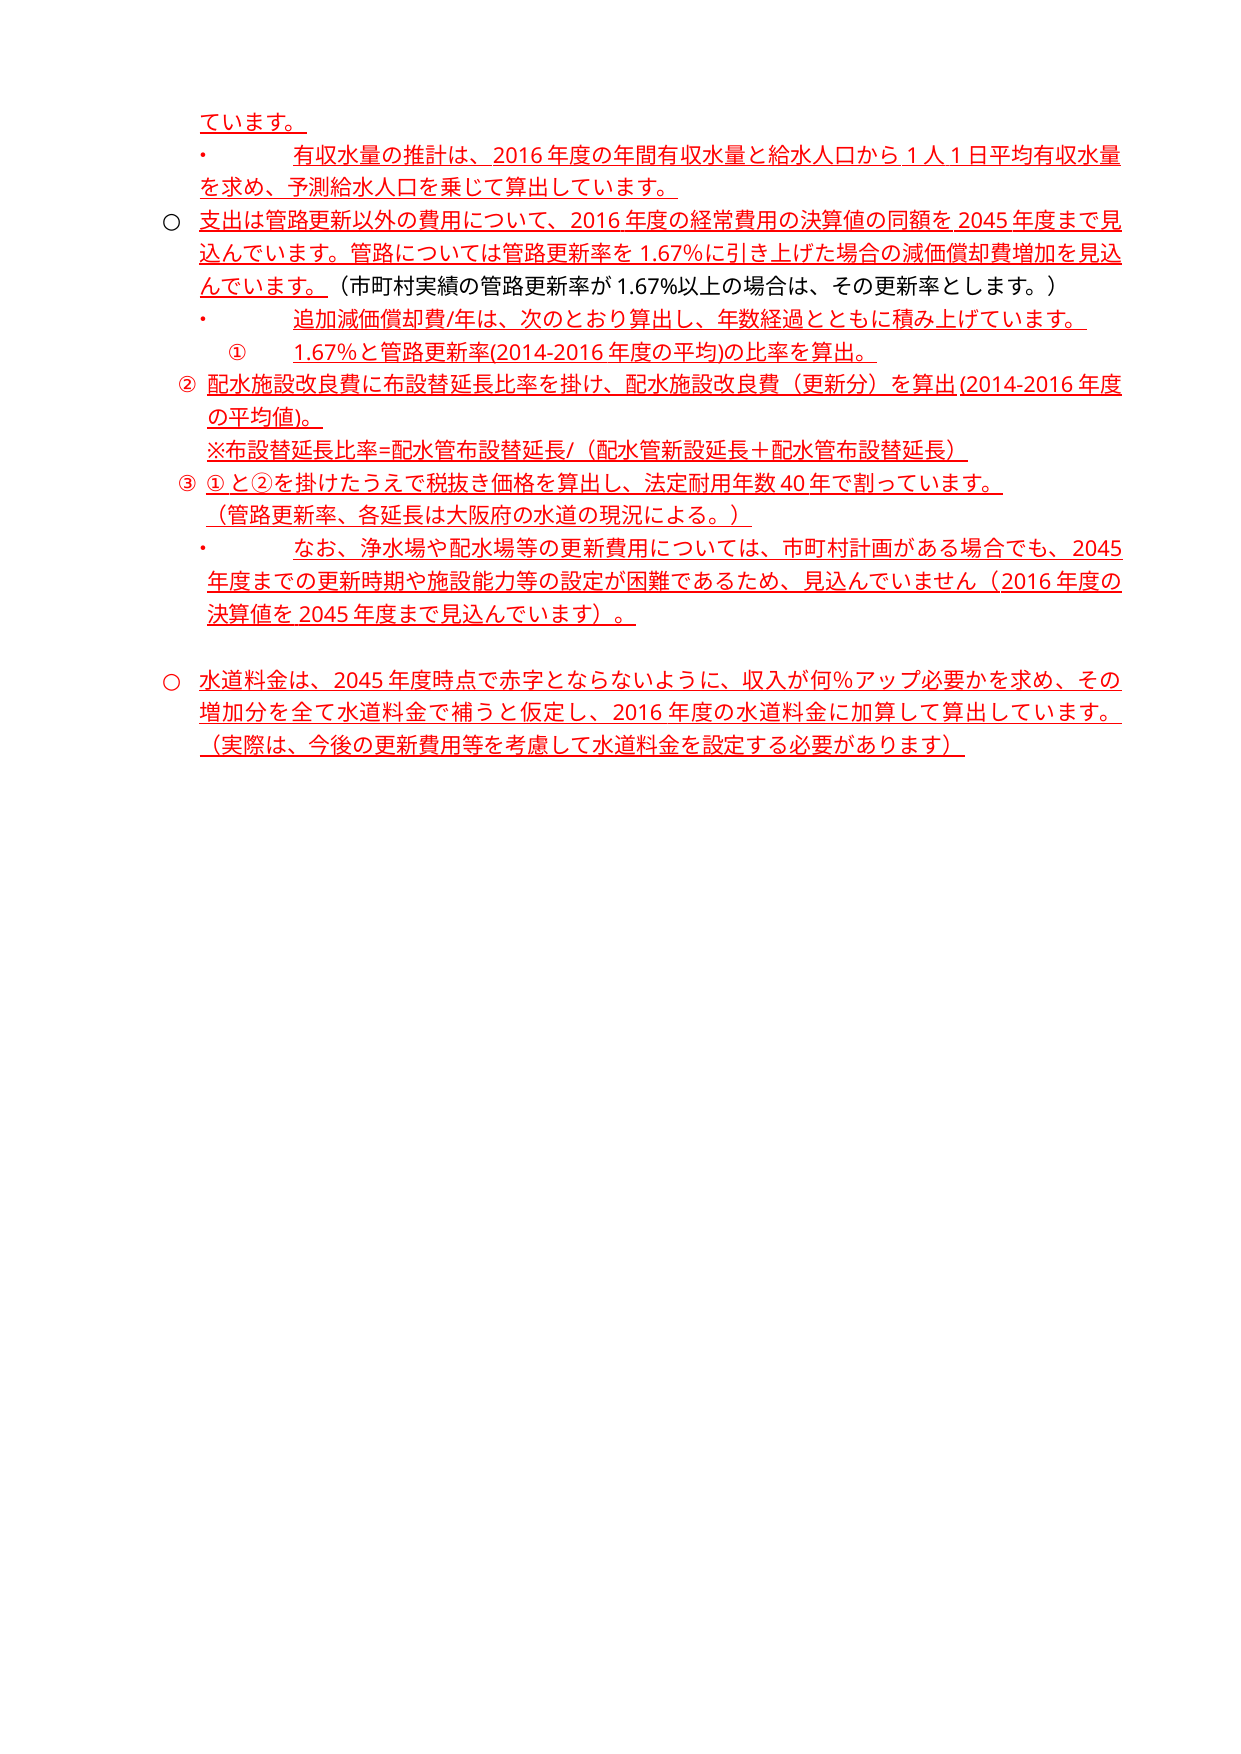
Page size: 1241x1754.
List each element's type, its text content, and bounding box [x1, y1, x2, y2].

list 配水施設改良費に布設替延長比率を掛け、配水施設改良費（更新分）を算出(2014-2016年度の平均値)。 [177, 367, 1122, 432]
list 1.67％と管路更新率(2014-2016年度の平均)の比率を算出。 [206, 334, 1122, 367]
list （管路更新率、各延長は大阪府の水道の現況による。） [192, 498, 1122, 531]
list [192, 104, 1122, 137]
list 支出は管路更新以外の費用について、2016年度の経常費用の決算値の同額を2045年度まで見込んでいます。管路については管路更新率を1.67％に引き上げた場合の減価償却費増加を見込んでいます。（市町村実績の管路更新率が1.67%以上の場合は、その更新率とします。） [162, 203, 1122, 301]
list 有収水量の推計は、2016年度の年間有収水量と給水人口から1人1日平均有収水量を求め、予測給水人口を乗じて算出しています。 [192, 137, 1122, 203]
list ※布設替延長比率=配水管布設替延長/（配水管新設延長＋配水管布設替延長） [207, 432, 1122, 465]
list ①と②を掛けたうえで税抜き価格を算出し、法定耐用年数40年で割っています。 [177, 465, 1122, 498]
list 水道料金は、2045年度時点で赤字とならないように、収入が何％アップ必要かを求め、その増加分を全て水道料金で補うと仮定し、2016年度の水道料金に加算して算出しています。（実際は、今後の更新費用等を考慮して水道料金を設定する必要があります） [162, 662, 1122, 761]
list なお、浄水場や配水場等の更新費用については、市町村計画がある場合でも、2045年度までの更新時期や施設能力等の設定が困難であるため、見込んでいません（2016年度の決算値を2045年度まで見込んでいます）。 [192, 531, 1122, 629]
list 追加減価償却費/年は、次のとおり算出し、年数経過とともに積み上げています。 [192, 301, 1122, 334]
